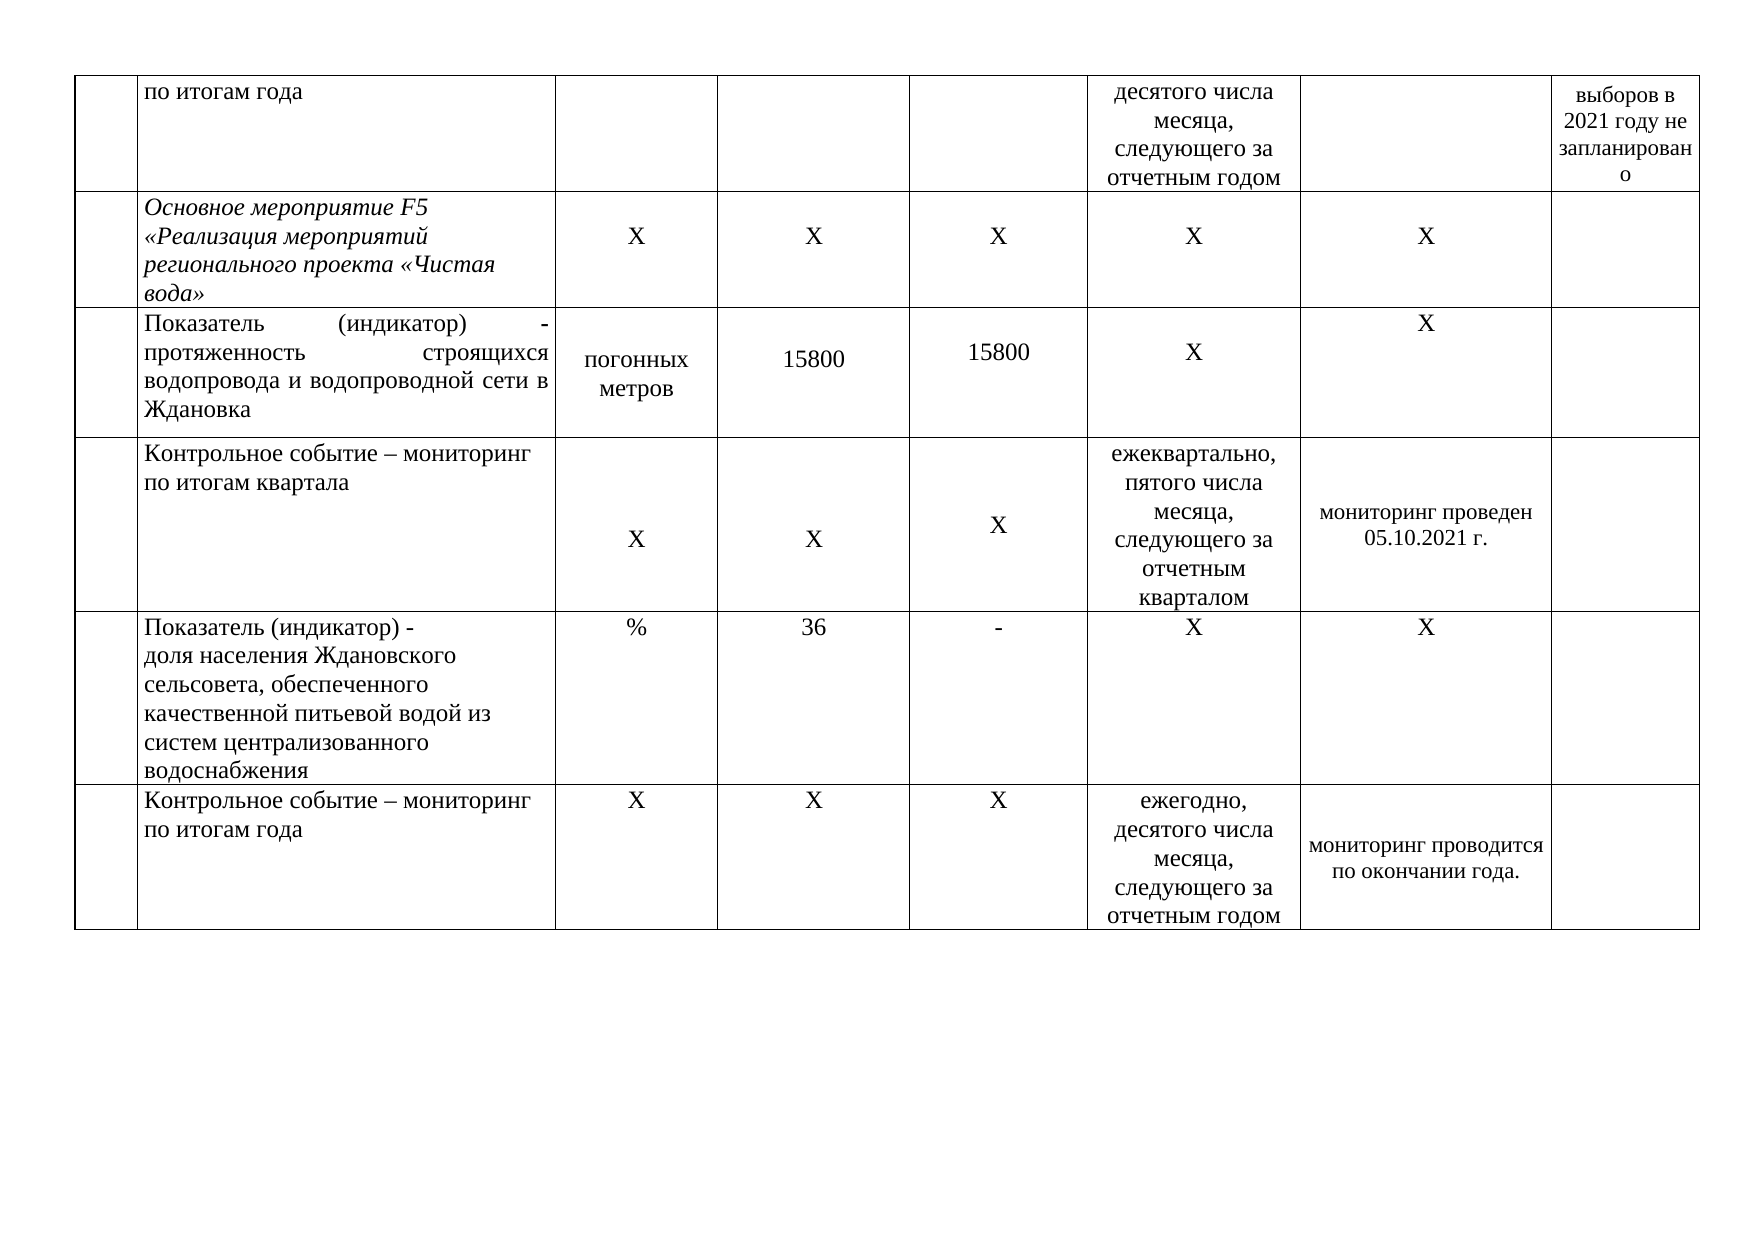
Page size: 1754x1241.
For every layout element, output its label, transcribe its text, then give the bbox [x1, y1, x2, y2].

table_cell Х [718, 76, 909, 191]
table_cell Х [910, 438, 1087, 611]
table_cell Х [556, 438, 717, 611]
table_cell Х [1088, 308, 1300, 437]
table_cell Х [910, 76, 1087, 191]
table_cell Х [910, 785, 1087, 929]
table_cell Х [556, 76, 717, 191]
table_cell 36 [718, 612, 909, 784]
table_cell [76, 438, 137, 611]
table_cell 15800 [910, 308, 1087, 437]
table_cell [1552, 785, 1699, 929]
table_cell 15800 [718, 308, 909, 437]
table_cell [76, 785, 137, 929]
table_cell [1552, 192, 1699, 307]
table_cell Основное мероприятие F5 «Реализация мероприятий регионального проекта «Чистая вода» [138, 192, 555, 307]
table_cell ежеквартально, пятого числа месяца, следующего за отчетным кварталом [1088, 438, 1300, 611]
table_cell Х [1301, 612, 1551, 784]
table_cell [1088, 76, 1300, 191]
table_cell X [1088, 192, 1300, 307]
table_cell Х [1088, 612, 1300, 784]
table_cell [76, 76, 137, 191]
table_cell мониторинг проведен 05.10.2021 г. [1301, 438, 1551, 611]
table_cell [1552, 76, 1699, 191]
table_cell [76, 192, 137, 307]
table_cell [76, 612, 137, 784]
table_cell X [1301, 192, 1551, 307]
table_cell [1301, 76, 1551, 191]
table_cell X [718, 192, 909, 307]
table_cell Контрольное событие – мониторинг по итогам года [138, 785, 555, 929]
table_cell - [910, 612, 1087, 784]
table_cell Х [718, 438, 909, 611]
table_cell [1552, 612, 1699, 784]
table_cell Показатель (индикатор) - протяженность строящихся водопровода и водопроводной сети в Ждановка [138, 308, 555, 437]
table_cell [1552, 308, 1699, 437]
table_cell мониторинг проводится по окончании года. [1301, 785, 1551, 929]
table_cell Х [556, 785, 717, 929]
table_cell Контрольное событие – мониторинг по итогам квартала [138, 438, 555, 611]
table_cell ежегодно, десятого числа месяца, следующего за отчетным годом [1088, 785, 1300, 929]
table_cell Х [910, 192, 1087, 307]
table_cell Х [718, 785, 909, 929]
table_cell [76, 308, 137, 437]
table_cell Х [1301, 308, 1551, 437]
table_cell % [556, 612, 717, 784]
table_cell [138, 76, 555, 191]
table_cell Показатель (индикатор) - доля населения Ждановского сельсовета, обеспеченного качественной питьевой водой из систем централизованного водоснабжения [138, 612, 555, 784]
table_cell X [556, 192, 717, 307]
table_cell [1552, 438, 1699, 611]
table_cell погонных метров [556, 308, 717, 437]
